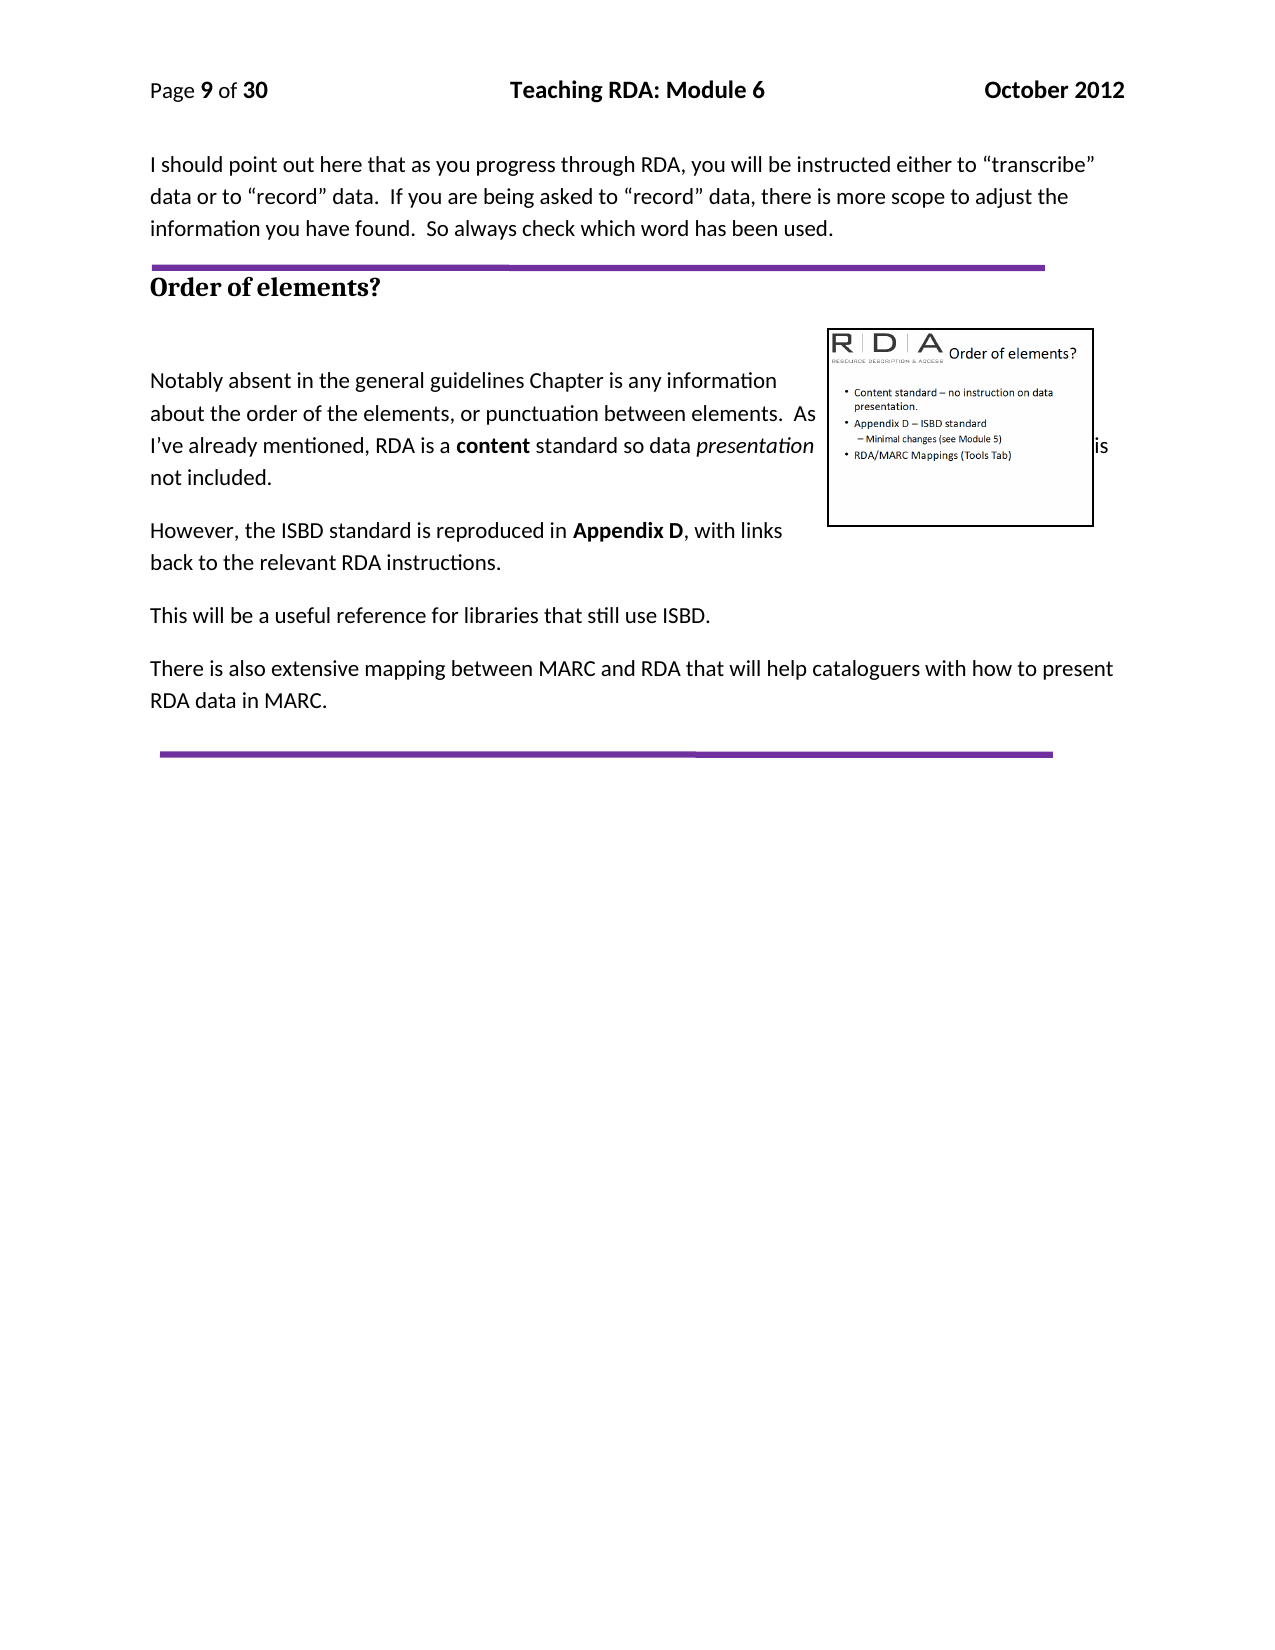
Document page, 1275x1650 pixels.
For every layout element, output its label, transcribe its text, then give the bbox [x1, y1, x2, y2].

text This will be a useful reference for libraries that still use ISBD. [150, 601, 1125, 629]
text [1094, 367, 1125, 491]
text Notably absent in the general guidelines Chapter is any information about the order of the elements, or punctuation between elements. As I’ve already mentioned, RDA is a content standard so data presentation is not included. [150, 367, 827, 491]
subtitle Order of elements? [150, 272, 1125, 303]
text However, the ISBD standard is reproduced in Appendix D, with links back to the relevant RDA instructions. [150, 516, 1125, 576]
text I should point out here that as you progress through RDA, you will be instructed either to “transcribe” data or to “record” data. If you are being asked to “record” data, there is more scope to adjust the information you have found. So always check which word has been used. [150, 150, 1125, 242]
text There is also extensive mapping between MARC and RDA that will help cataloguers with how to present RDA data in MARC. [150, 654, 1125, 714]
